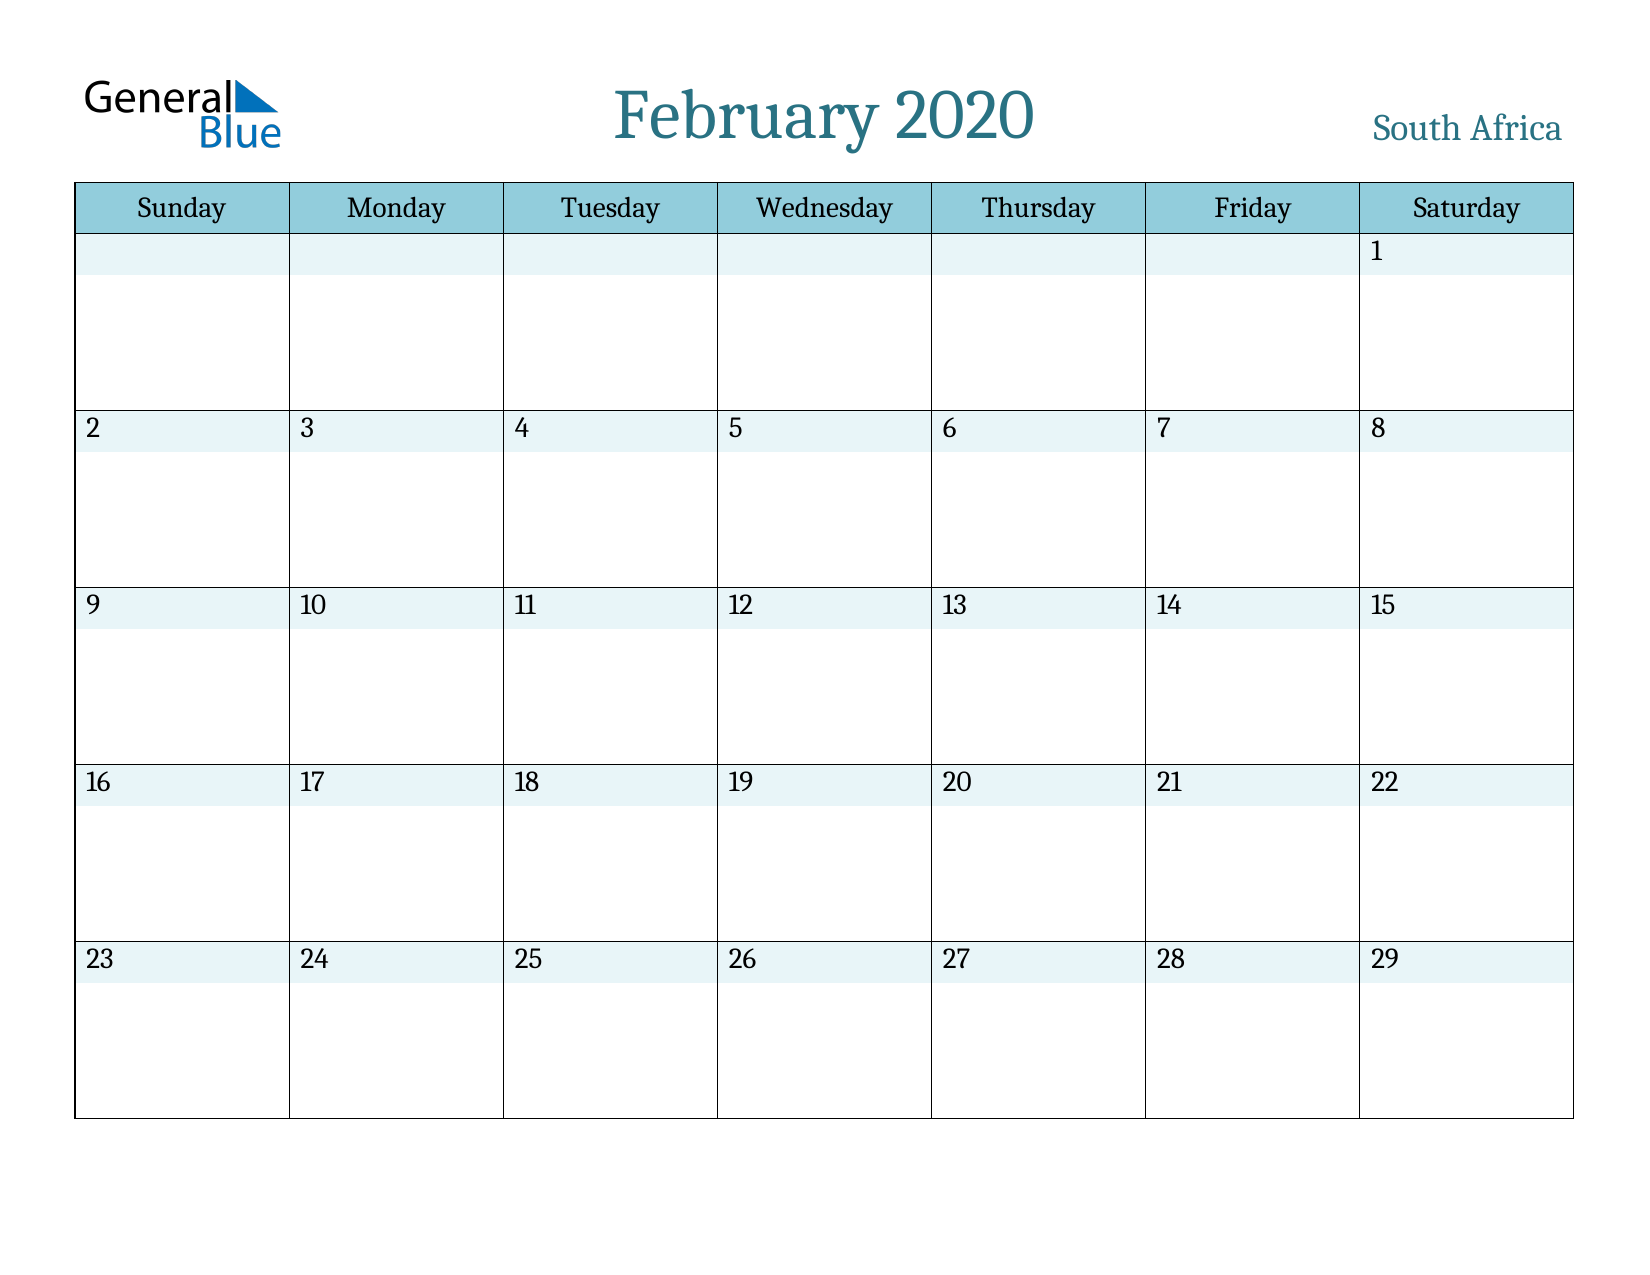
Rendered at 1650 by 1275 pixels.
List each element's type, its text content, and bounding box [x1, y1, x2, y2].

table_cell [290, 806, 503, 941]
table_cell [932, 452, 1145, 587]
table_cell Sunday [76, 183, 289, 233]
table_cell 12 [718, 588, 931, 629]
table_header [75, 75, 503, 182]
table_cell 29 [1360, 942, 1573, 983]
table_cell Tuesday [504, 183, 717, 233]
table_cell [76, 275, 289, 410]
table_cell [504, 234, 717, 275]
table_cell [1360, 806, 1573, 941]
table_cell Friday [1146, 183, 1359, 233]
table_cell [76, 629, 289, 764]
table_cell [1146, 275, 1359, 410]
table_cell [718, 806, 931, 941]
table_cell [718, 275, 931, 410]
table_cell 25 [504, 942, 717, 983]
table_cell 24 [290, 942, 503, 983]
table_cell [290, 629, 503, 764]
table_cell [718, 983, 931, 1118]
table_cell [1146, 806, 1359, 941]
table_cell Wednesday [718, 183, 931, 233]
table_cell 23 [76, 942, 289, 983]
table_cell [718, 629, 931, 764]
table_cell [718, 452, 931, 587]
table_cell 2 [76, 411, 289, 452]
table_cell 4 [504, 411, 717, 452]
table_cell 8 [1360, 411, 1573, 452]
table_cell [932, 234, 1145, 275]
table_cell [290, 452, 503, 587]
table_cell [290, 234, 503, 275]
table_cell 18 [504, 765, 717, 806]
table_cell 6 [932, 411, 1145, 452]
table_cell 14 [1146, 588, 1359, 629]
table_cell [76, 234, 289, 275]
table_cell 22 [1360, 765, 1573, 806]
table_cell [76, 452, 289, 587]
table_cell [504, 629, 717, 764]
table_cell 26 [718, 942, 931, 983]
table_cell 17 [290, 765, 503, 806]
table_header February 2020 [503, 75, 1146, 182]
table_cell 27 [932, 942, 1145, 983]
table_cell 10 [290, 588, 503, 629]
table_cell 9 [76, 588, 289, 629]
table_cell 7 [1146, 411, 1359, 452]
table_cell 16 [76, 765, 289, 806]
table_cell 20 [932, 765, 1145, 806]
table_cell [932, 629, 1145, 764]
table_cell [1360, 983, 1573, 1118]
table_cell 21 [1146, 765, 1359, 806]
table_cell [718, 234, 931, 275]
table_cell [1146, 983, 1359, 1118]
table_cell [76, 806, 289, 941]
table_cell Saturday [1360, 183, 1573, 233]
table_cell [1146, 629, 1359, 764]
table_cell 3 [290, 411, 503, 452]
table_cell 5 [718, 411, 931, 452]
table_cell [290, 275, 503, 410]
table_cell 11 [504, 588, 717, 629]
picture [85, 80, 281, 148]
table_cell 19 [718, 765, 931, 806]
table_cell [932, 806, 1145, 941]
table_cell [1146, 452, 1359, 587]
table_cell Thursday [932, 183, 1145, 233]
table_cell [504, 983, 717, 1118]
table_cell [932, 983, 1145, 1118]
table_cell [76, 983, 289, 1118]
table_cell 13 [932, 588, 1145, 629]
table_cell 1 [1360, 234, 1573, 275]
table_cell [1360, 275, 1573, 410]
table_cell Monday [290, 183, 503, 233]
table_cell [504, 275, 717, 410]
table_cell [1360, 629, 1573, 764]
table_cell [290, 983, 503, 1118]
table_cell [504, 452, 717, 587]
table_header South Africa [1146, 75, 1574, 182]
table_cell [504, 806, 717, 941]
table_cell 15 [1360, 588, 1573, 629]
table_cell [1146, 234, 1359, 275]
table_cell [932, 275, 1145, 410]
table_cell [1360, 452, 1573, 587]
table_cell 28 [1146, 942, 1359, 983]
